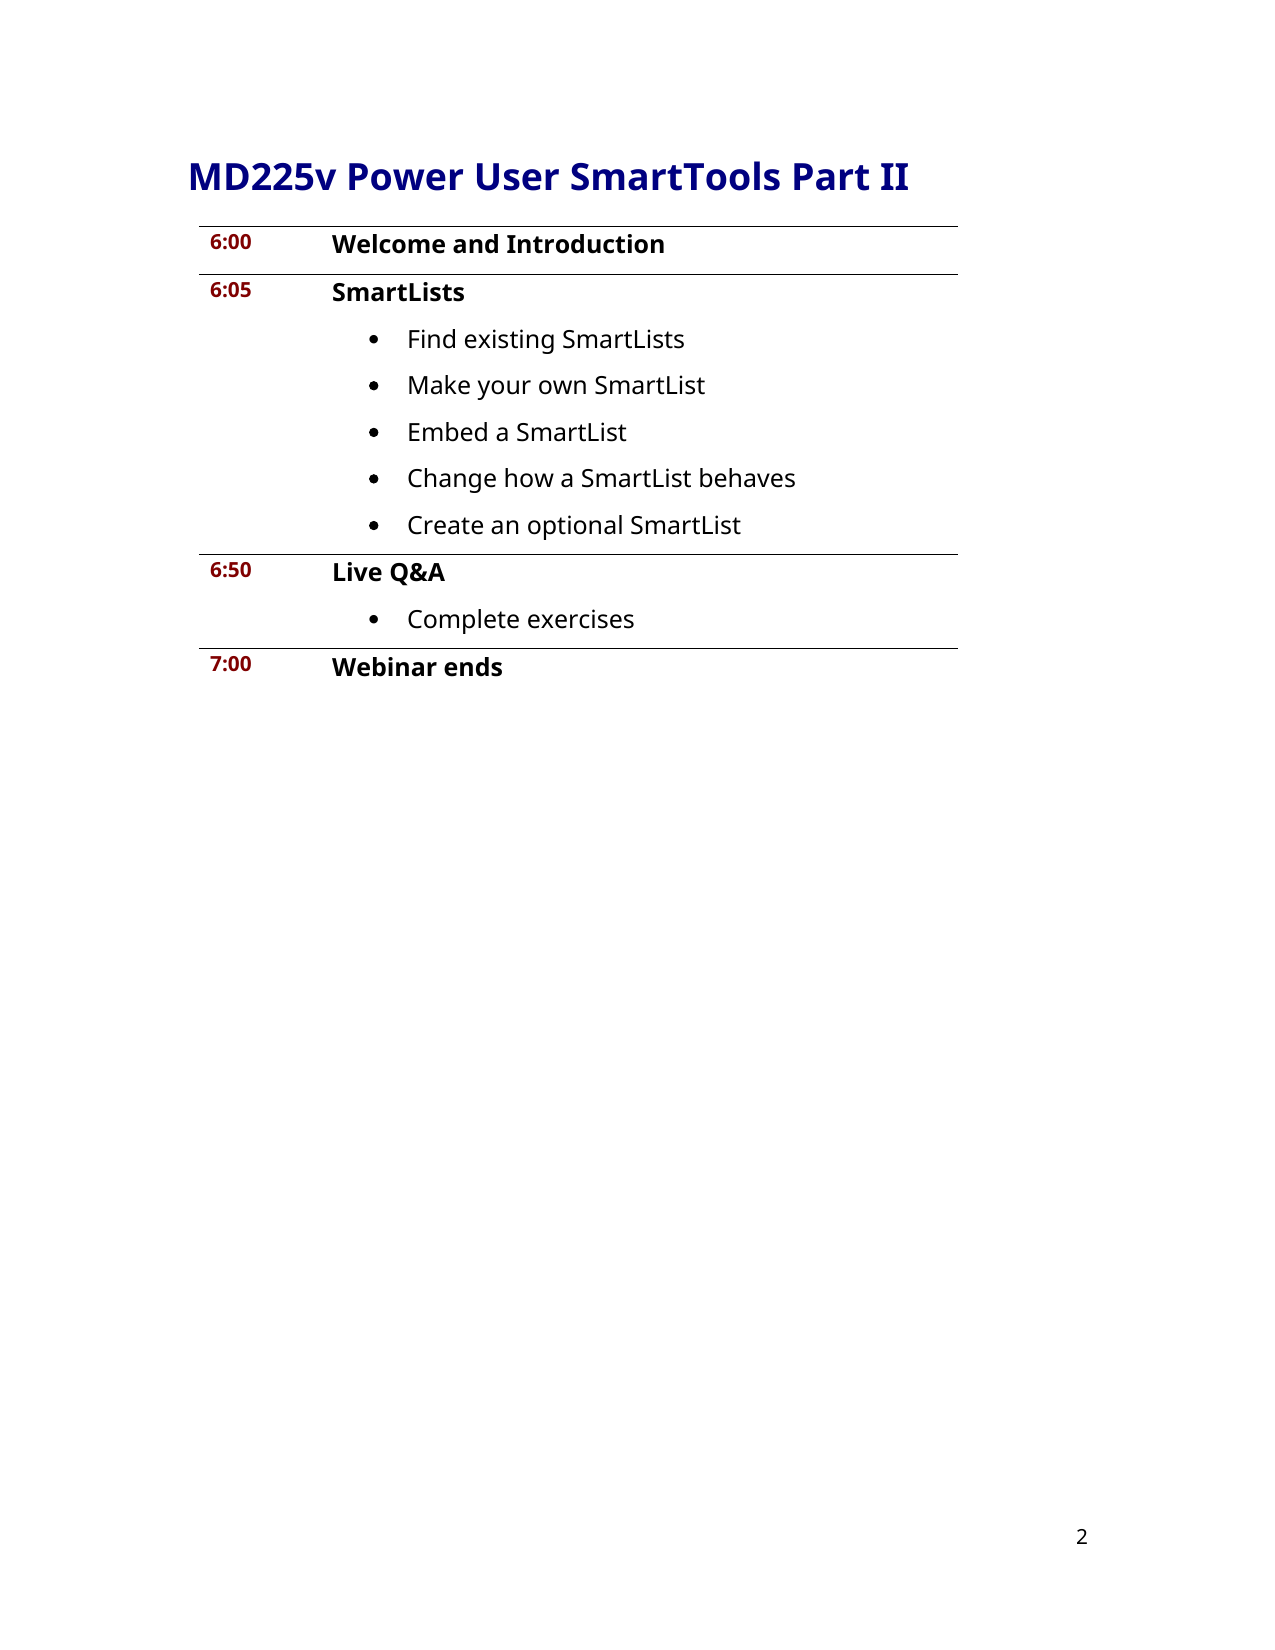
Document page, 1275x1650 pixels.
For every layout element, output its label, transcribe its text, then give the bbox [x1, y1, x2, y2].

table_cell 7:00 [199, 649, 321, 696]
table_header 6:00 [199, 227, 321, 274]
table_header Welcome and Introduction [321, 227, 958, 274]
table_cell Live Q&A Complete exercises [321, 555, 958, 648]
table_cell 6:50 [199, 555, 321, 648]
table_cell Webinar ends [321, 649, 958, 696]
table_cell SmartLists Find existing SmartLists Make your own SmartList Embed a SmartList Change how a SmartList behaves Create an optional SmartList [321, 275, 958, 554]
subtitle MD225v Power User SmartTools Part II [187, 150, 1087, 201]
table_cell 6:05 [199, 275, 321, 554]
